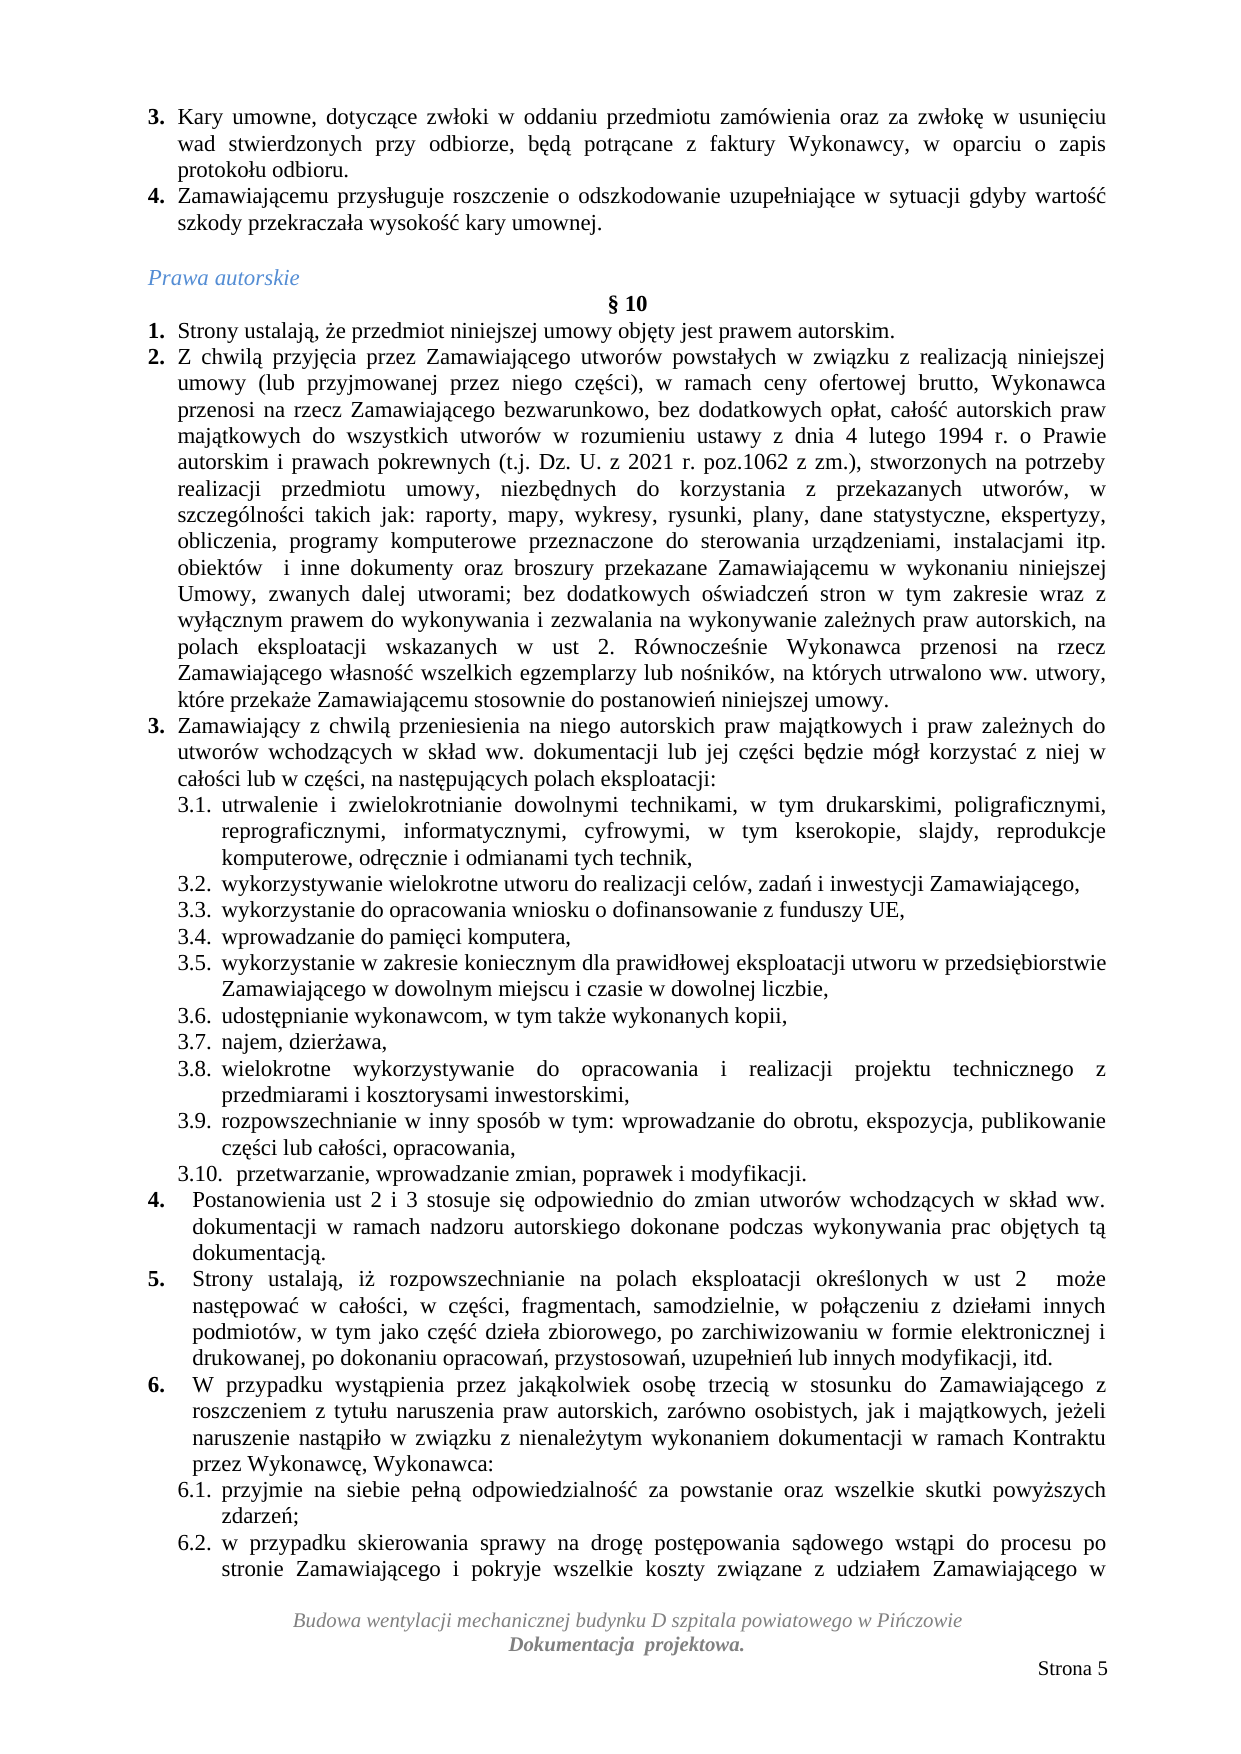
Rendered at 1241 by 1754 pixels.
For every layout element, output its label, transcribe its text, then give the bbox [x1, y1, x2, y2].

list Strony ustalają, że przedmiot niniejszej umowy objęty jest prawem autorskim. [148, 317, 1107, 343]
list Zamawiający z chwilą przeniesienia na niego autorskich praw majątkowych i praw zależnych do utworów wchodzących w skład ww. dokumentacji lub jej części będzie mógł korzystać z niej w całości lub w części, na następujących polach eksploatacji: [148, 712, 1107, 791]
list rozpowszechnianie w inny sposób w tym: wprowadzanie do obrotu, ekspozycja, publikowanie części lub całości, opracowania, [177, 1107, 1107, 1160]
list wprowadzanie do pamięci komputera, [177, 923, 1107, 949]
list wykorzystanie do opracowania wniosku o dofinansowanie z funduszy UE, [177, 896, 1107, 923]
list utrwalenie i zwielokrotnianie dowolnymi technikami, w tym drukarskimi, poligraficznymi, reprograficznymi, informatycznymi, cyfrowymi, w tym kserokopie, slajdy, reprodukcje komputerowe, odręcznie i odmianami tych technik, [177, 791, 1107, 870]
list Zamawiającemu przysługuje roszczenie o odszkodowanie uzupełniające w sytuacji gdyby wartość szkody przekraczała wysokość kary umownej. [148, 182, 1107, 235]
list najem, dzierżawa, [177, 1028, 1107, 1054]
list przyjmie na siebie pełną odpowiedzialność za powstanie oraz wszelkie skutki powyższych zdarzeń; [177, 1476, 1107, 1529]
list Kary umowne, dotyczące zwłoki w oddaniu przedmiotu zamówienia oraz za zwłokę w usunięciu wad stwierdzonych przy odbiorze, będą potrącane z faktury Wykonawcy, w oparciu o zapis protokołu odbioru. [148, 103, 1107, 182]
list wykorzystanie w zakresie koniecznym dla prawidłowej eksploatacji utworu w przedsiębiorstwie Zamawiającego w dowolnym miejscu i czasie w dowolnej liczbie, [177, 949, 1107, 1002]
list W przypadku wystąpienia przez jakąkolwiek osobę trzecią w stosunku do Zamawiającego z roszczeniem z tytułu naruszenia praw autorskich, zarówno osobistych, jak i majątkowych, jeżeli naruszenie nastąpiło w związku z nienależytym wykonaniem dokumentacji w ramach Kontraktu przez Wykonawcę, Wykonawca: [148, 1371, 1107, 1476]
list Z chwilą przyjęcia przez Zamawiającego utworów powstałych w związku z realizacją niniejszej umowy (lub przyjmowanej przez niego części), w ramach ceny ofertowej brutto, Wykonawca przenosi na rzecz Zamawiającego bezwarunkowo, bez dodatkowych opłat, całość autorskich praw majątkowych do wszystkich utworów w rozumieniu ustawy z dnia 4 lutego 1994 r. o Prawie autorskim i prawach pokrewnych (t.j. Dz. U. z 2021 r. poz.1062 z zm.), stworzonych na potrzeby realizacji przedmiotu umowy, niezbędnych do korzystania z przekazanych utworów, w szczególności takich jak: raporty, mapy, wykresy, rysunki, plany, dane statystyczne, ekspertyzy, obliczenia, programy komputerowe przeznaczone do sterowania urządzeniami, instalacjami itp. obiektów i inne dokumenty oraz broszury przekazane Zamawiającemu w wykonaniu niniejszej Umowy, zwanych dalej utworami; bez dodatkowych oświadczeń stron w tym zakresie wraz z wyłącznym prawem do wykonywania i zezwalania na wykonywanie zależnych praw autorskich, na polach eksploatacji wskazanych w ust 2. Równocześnie Wykonawca przenosi na rzecz Zamawiającego własność wszelkich egzemplarzy lub nośników, na których utrwalono ww. utwory, które przekaże Zamawiającemu stosownie do postanowień niniejszej umowy. [148, 343, 1107, 712]
list przetwarzanie, wprowadzanie zmian, poprawek i modyfikacji. [177, 1160, 1107, 1186]
list wielokrotne wykorzystywanie do opracowania i realizacji projektu technicznego z przedmiarami i kosztorysami inwestorskimi, [177, 1054, 1107, 1107]
list Strony ustalają, iż rozpowszechnianie na polach eksploatacji określonych w ust 2 może następować w całości, w części, fragmentach, samodzielnie, w połączeniu z dziełami innych podmiotów, w tym jako część dzieła zbiorowego, po zarchiwizowaniu w formie elektronicznej i drukowanej, po dokonaniu opracowań, przystosowań, uzupełnień lub innych modyfikacji, itd. [148, 1265, 1107, 1371]
list Postanowienia ust 2 i 3 stosuje się odpowiednio do zmian utworów wchodzących w skład ww. dokumentacji w ramach nadzoru autorskiego dokonane podczas wykonywania prac objętych tą dokumentacją. [148, 1186, 1107, 1265]
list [177, 1529, 1107, 1582]
list wykorzystywanie wielokrotne utworu do realizacji celów, zadań i inwestycji Zamawiającego, [177, 870, 1107, 896]
text Prawa autorskie [148, 264, 1107, 290]
text § 10 [148, 290, 1107, 317]
list udostępnianie wykonawcom, w tym także wykonanych kopii, [177, 1002, 1107, 1028]
